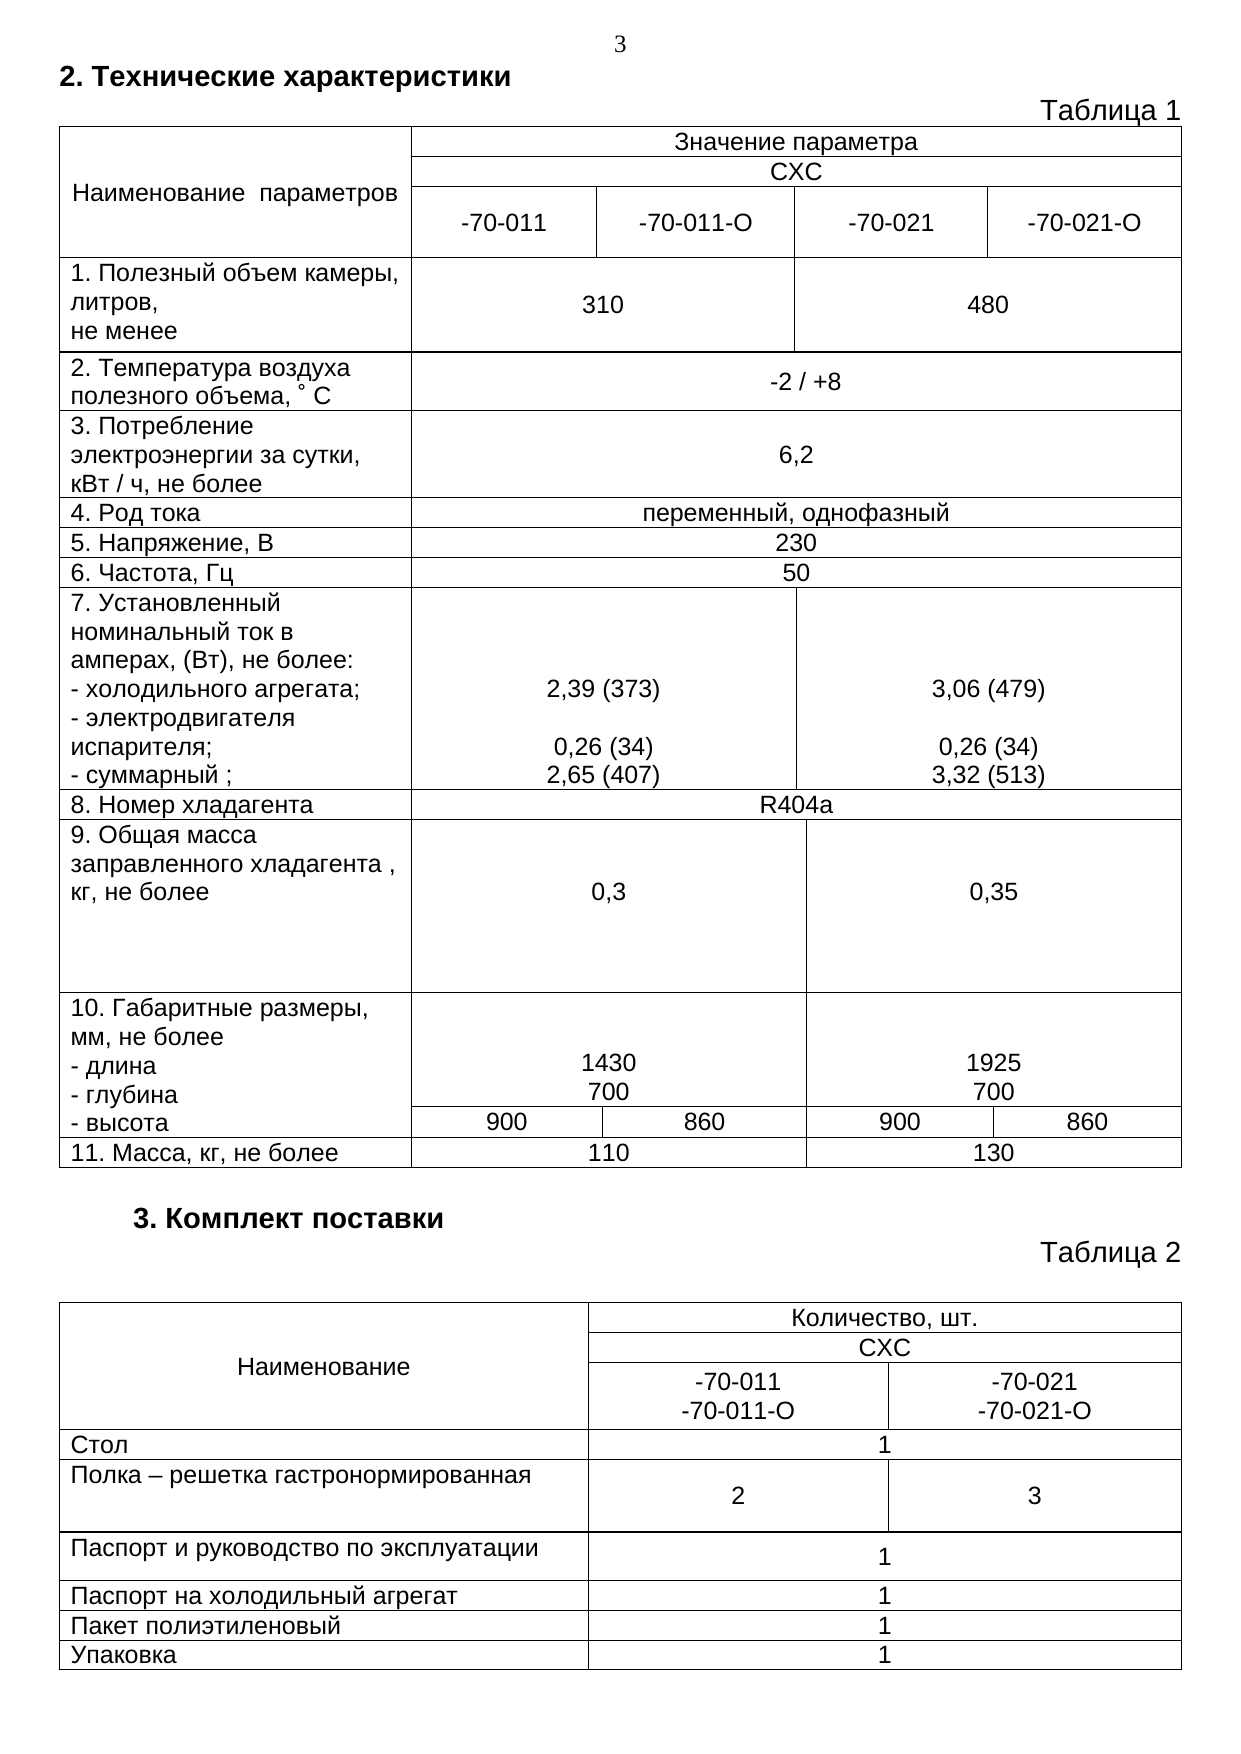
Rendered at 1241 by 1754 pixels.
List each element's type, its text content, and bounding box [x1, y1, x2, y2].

table_cell переменный, однофазный [412, 498, 1181, 527]
table_cell 0,35 [807, 820, 1181, 992]
table_cell 1 [589, 1641, 1181, 1669]
table_cell 2. Температура воздуха полезного объема, ˚ С [60, 353, 411, 410]
table_cell 1 [589, 1581, 1181, 1610]
table_cell 11. Масса, кг, не более [60, 1138, 411, 1167]
table_cell 2,39 (373) 0,26 (34) 2,65 (407) [412, 588, 796, 789]
table_cell Паспорт и руководство по эксплуатации [60, 1533, 588, 1580]
table_header Значение параметра [412, 127, 1181, 156]
table_header Количество, шт. [589, 1303, 1181, 1332]
table_cell Упаковка [60, 1641, 588, 1669]
table_cell 230 [412, 528, 1181, 557]
table_cell 1 [589, 1611, 1181, 1639]
table_cell 4. Род тока [60, 498, 411, 527]
table_cell 8. Номер хладагента [60, 790, 411, 819]
table_cell 6,2 [412, 411, 1181, 497]
table_cell Пакет полиэтиленовый [60, 1611, 588, 1639]
table_cell 1 [589, 1430, 1181, 1458]
table_cell 1430 700 [412, 993, 806, 1106]
table_cell 3 [889, 1460, 1181, 1531]
table_cell 50 [412, 558, 1181, 587]
text 2. Технические характеристики [59, 59, 1181, 93]
table_cell 1. Полезный объем камеры, литров, не менее [60, 258, 411, 351]
table_cell 110 [412, 1138, 806, 1167]
table_cell -2 / +8 [412, 353, 1181, 410]
table_cell 900 [412, 1107, 602, 1137]
table_cell 1925 700 [807, 993, 1181, 1106]
text Таблица 2 [59, 1235, 1181, 1268]
table_cell 9. Общая масса заправленного хладагента , кг, не более [60, 820, 411, 992]
table_cell 1 [589, 1533, 1181, 1580]
table_cell -70-021 [795, 187, 987, 257]
table_cell Стол [60, 1430, 588, 1458]
table_cell СХС [589, 1333, 1181, 1362]
table_cell -70-011 [412, 187, 596, 257]
text Таблица 1 [59, 93, 1181, 126]
table_cell 7. Установленный номинальный ток в амперах, (Вт), не более: - холодильного агрегата; - электродвигателя испарителя; - суммарный ; [60, 588, 411, 789]
table_cell 130 [807, 1138, 1181, 1167]
table_cell -70-011-О [597, 187, 794, 257]
table_cell -70-021 -70-021-О [889, 1363, 1181, 1429]
text 3. Комплект поставки [59, 1201, 1181, 1235]
table_cell 860 [603, 1107, 806, 1137]
table_cell R404a [412, 790, 1181, 819]
table_cell 0,3 [412, 820, 806, 992]
table_cell 10. Габаритные размеры, мм, не более - длина - глубина - высота [60, 993, 411, 1137]
table_cell 310 [412, 258, 794, 351]
table_cell 3,06 (479) 0,26 (34) 3,32 (513) [797, 588, 1181, 789]
table_cell 480 [795, 258, 1181, 351]
table_cell СХС [412, 157, 1181, 186]
table_cell 860 [994, 1107, 1181, 1137]
table_cell 2 [589, 1460, 888, 1531]
table_cell 5. Напряжение, В [60, 528, 411, 557]
table_cell -70-021-О [988, 187, 1181, 257]
table_cell 6. Частота, Гц [60, 558, 411, 587]
table_header Наименование [60, 1303, 588, 1429]
table_cell Полка – решетка гастронормированная [60, 1460, 588, 1531]
table_cell -70-011 -70-011-О [589, 1363, 888, 1429]
table_cell Паспорт на холодильный агрегат [60, 1581, 588, 1610]
table_cell 3. Потребление электроэнергии за сутки, кВт / ч, не более [60, 411, 411, 497]
table_cell 900 [807, 1107, 993, 1137]
table_header Наименование параметров [60, 127, 411, 257]
